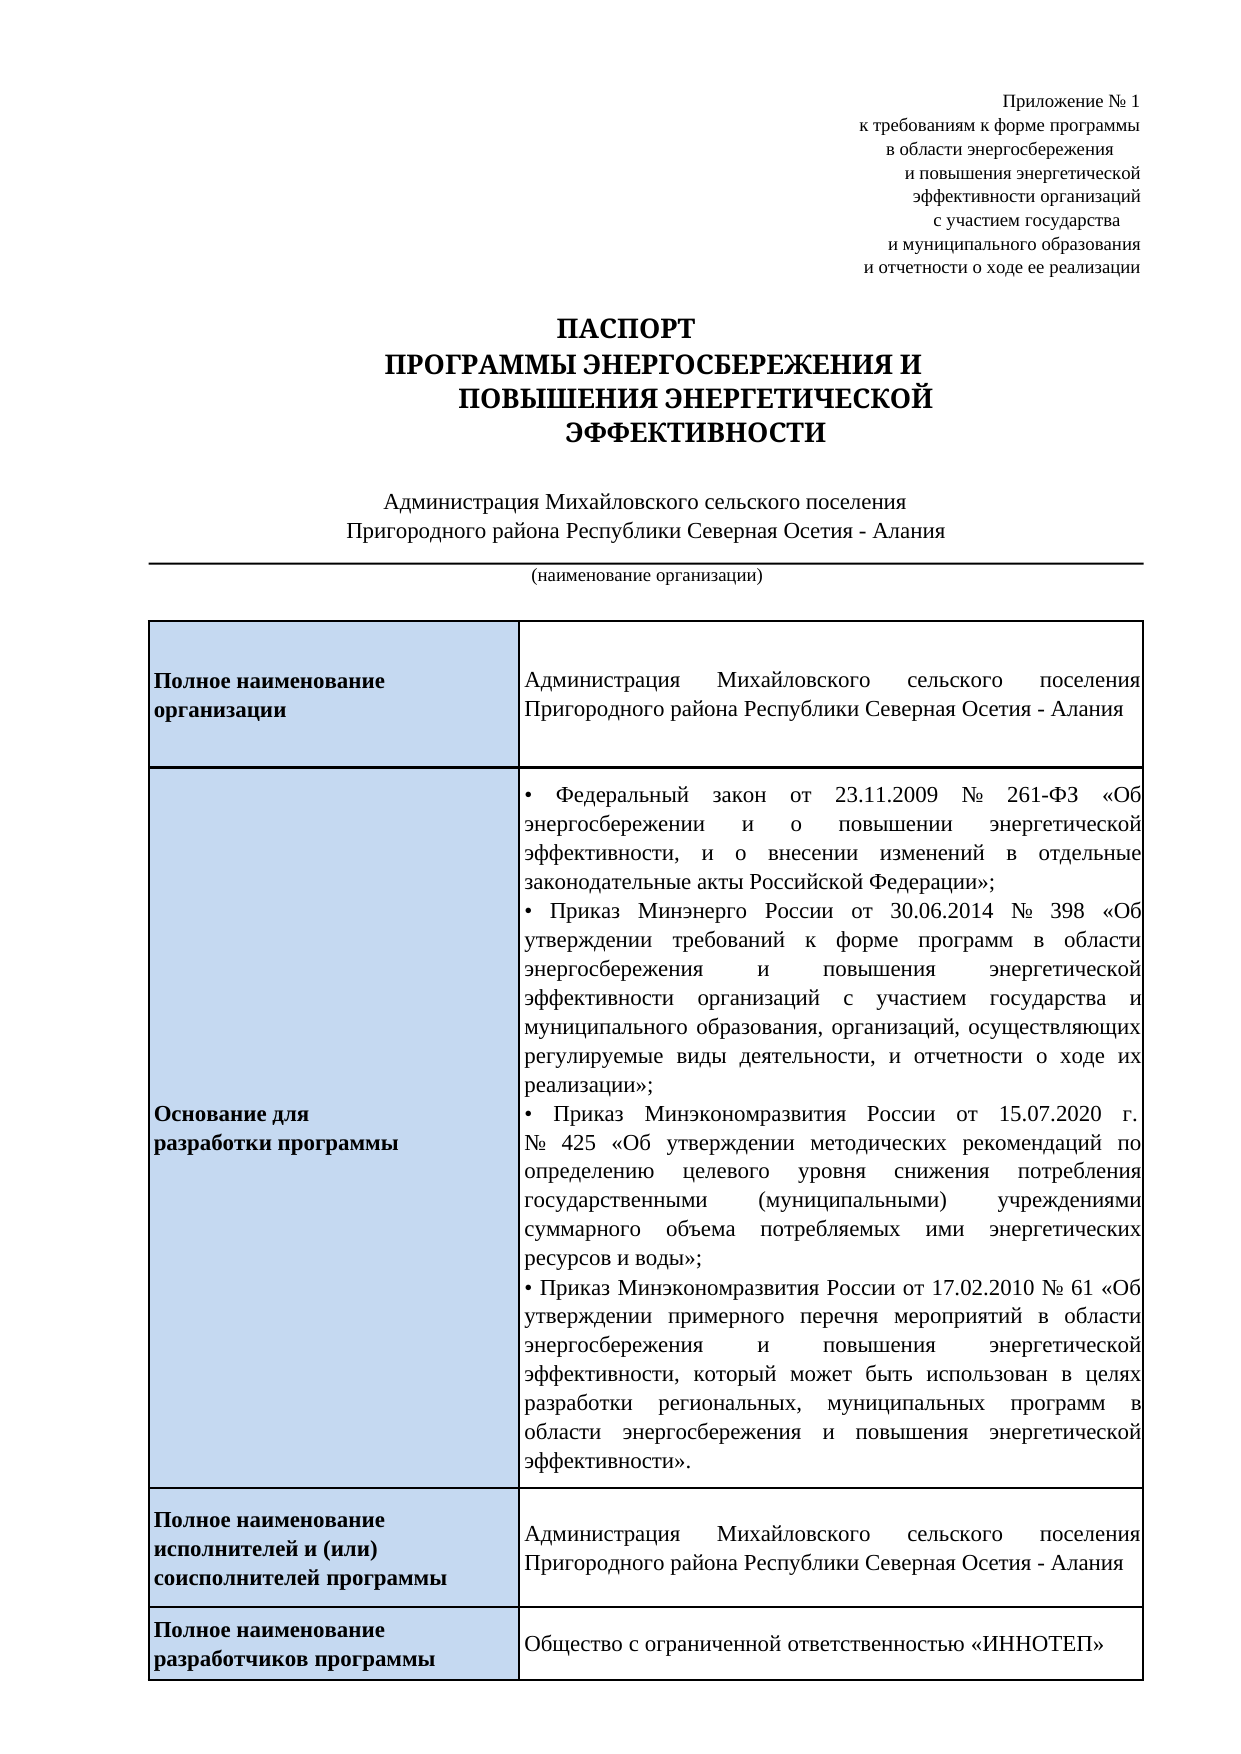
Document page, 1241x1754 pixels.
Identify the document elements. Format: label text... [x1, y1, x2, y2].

table_header Полное наименование организации [150, 622, 518, 766]
text (наименование организации) [198, 558, 1096, 585]
table_cell Основание для разработки программы [150, 769, 518, 1487]
table_cell Полное наименование разработчиков программы [150, 1608, 518, 1679]
text и муниципального образования и отчетности о ходе ее реализации [863, 233, 1141, 278]
text Приложение № 1 к требованиям к форме программы в области энергосбережения [859, 90, 1141, 159]
text и повышения энергетической эффективности организаций с участием государства [904, 162, 1142, 230]
table_cell Федеральный закон от 23.11.2009 № 261-ФЗ «Об энергосбережении и о повышении энергетической эффективности, и о внесении изменений в отдельные законодательные акты Российской Федерации»; Приказ Минэнерго России от 30.06.2014 № 398 «Об утверждении требований к форме программ в области энергосбережения и повышения энергетической эффективности организаций с участием государства и муниципального образования, организаций, осуществляющих регулируемые виды деятельности, и отчетности о ходе их реализации»; Приказ Минэкономразвития России от 15.07.2020 г. № 425 «Об утверждении методических рекомендаций по определению целевого уровня снижения потребления государственными (муниципальными) учреждениями суммарного объема потребляемых ими энергетических ресурсов и воды»; Приказ Минэкономразвития России от 17.02.2010 № 61 «Об утверждении примерного перечня мероприятий в области энергосбережения и повышения энергетической эффективности, который может быть использован в целях разработки региональных, муниципальных программ в области энергосбережения и повышения энергетической эффективности». [520, 769, 1142, 1487]
table_cell Общество с ограниченной ответственностью «ИННОТЕП» [520, 1608, 1142, 1679]
text Администрация Михайловского сельского поселения Пригородного района Республики Северная Осетия - Алания [346, 488, 973, 543]
table_cell Полное наименование исполнителей и (или) соисполнителей программы [150, 1489, 518, 1606]
subtitle ПРОГРАММЫ ЭНЕРГОСБЕРЕЖЕНИЯ И ПОВЫШЕНИЯ ЭНЕРГЕТИЧЕСКОЙ ЭФФЕКТИВНОСТИ [333, 350, 973, 450]
table_header Администрация Михайловского сельского поселения Пригородного района Республики Северная Осетия - Алания [520, 622, 1142, 766]
table_cell Администрация Михайловского сельского поселения Пригородного района Республики Северная Осетия - Алания [520, 1489, 1142, 1606]
subtitle ПАСПОРТ [0, 314, 704, 346]
